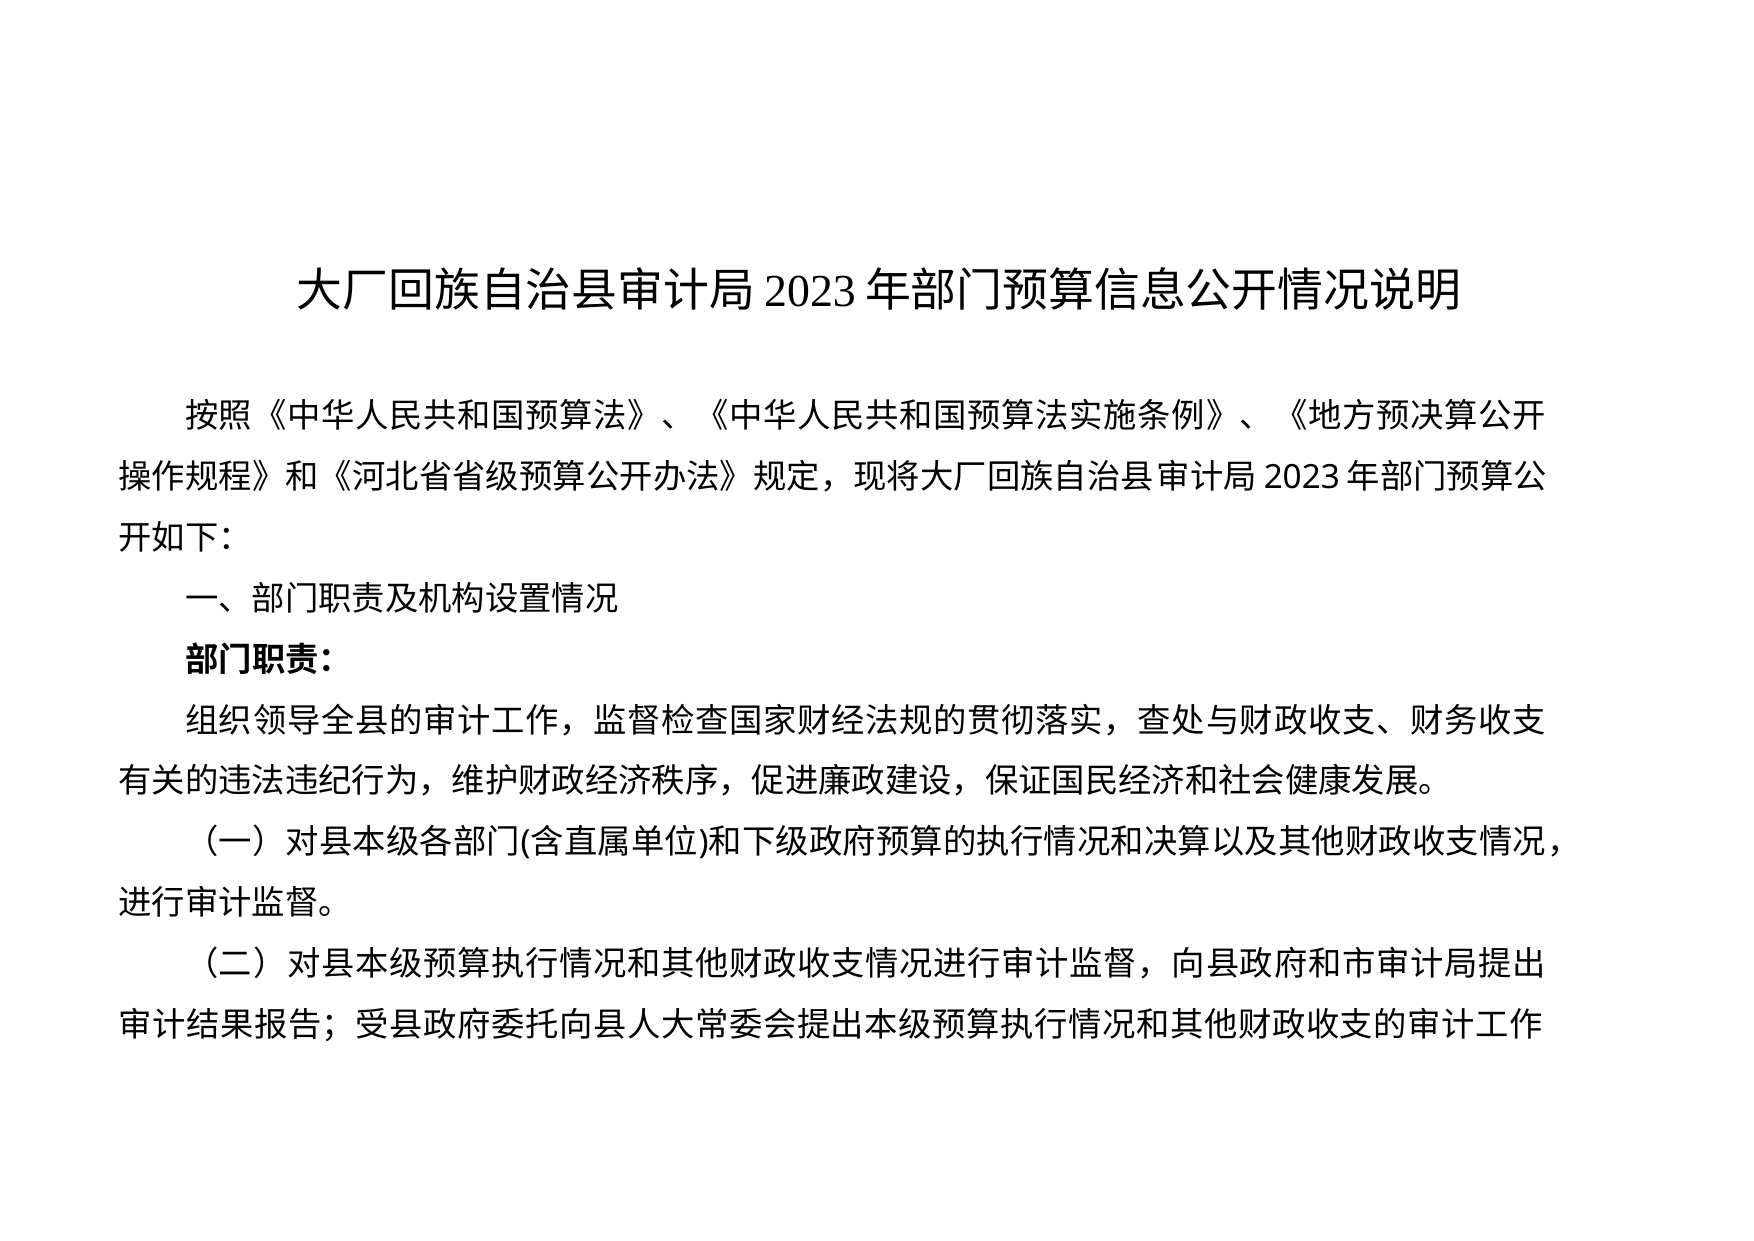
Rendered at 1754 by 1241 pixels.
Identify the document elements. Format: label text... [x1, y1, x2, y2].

text 大厂回族自治县审计局2023年部门预算信息公开情况说明 [118, 257, 1547, 318]
text 按照《中华人民共和国预算法》、《中华人民共和国预算法实施条例》、《地方预决算公开操作规程》和《河北省省级预算公开办法》规定，现将大厂回族自治县审计局2023年部门预算公开如下： [118, 379, 1547, 562]
text 组织领导全县的审计工作，监督检查国家财经法规的贯彻落实，查处与财政收支、财务收支有关的违法违纪行为，维护财政经济秩序，促进廉政建设，保证国民经济和社会健康发展。 [118, 683, 1547, 805]
text 一、部门职责及机构设置情况 [118, 562, 1547, 622]
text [118, 927, 1547, 1048]
text （一）对县本级各部门(含直属单位)和下级政府预算的执行情况和决算以及其他财政收支情况，进行审计监督。 [118, 805, 1547, 927]
text 部门职责： [118, 622, 1547, 683]
